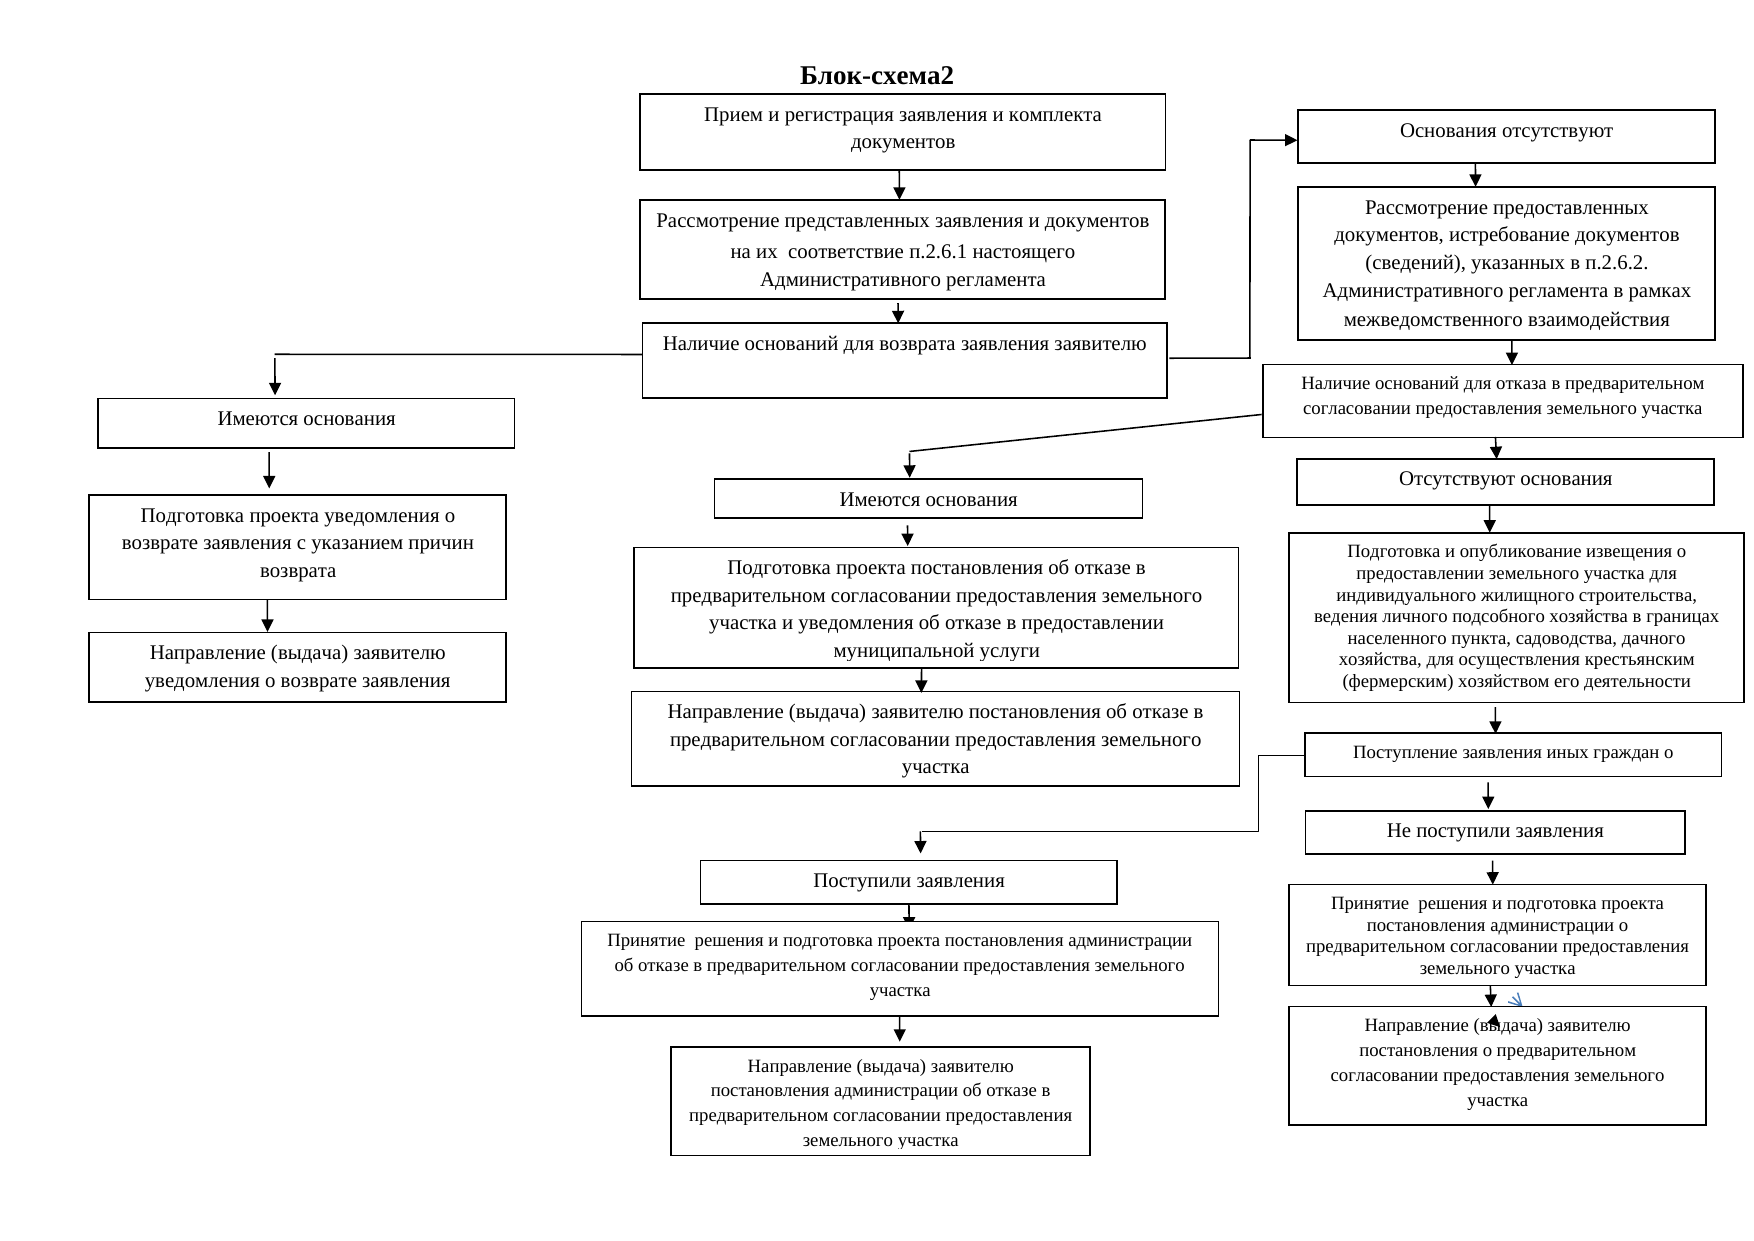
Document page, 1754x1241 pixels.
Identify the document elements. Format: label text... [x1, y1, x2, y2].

text Блок-схема2 [118, 59, 1636, 90]
